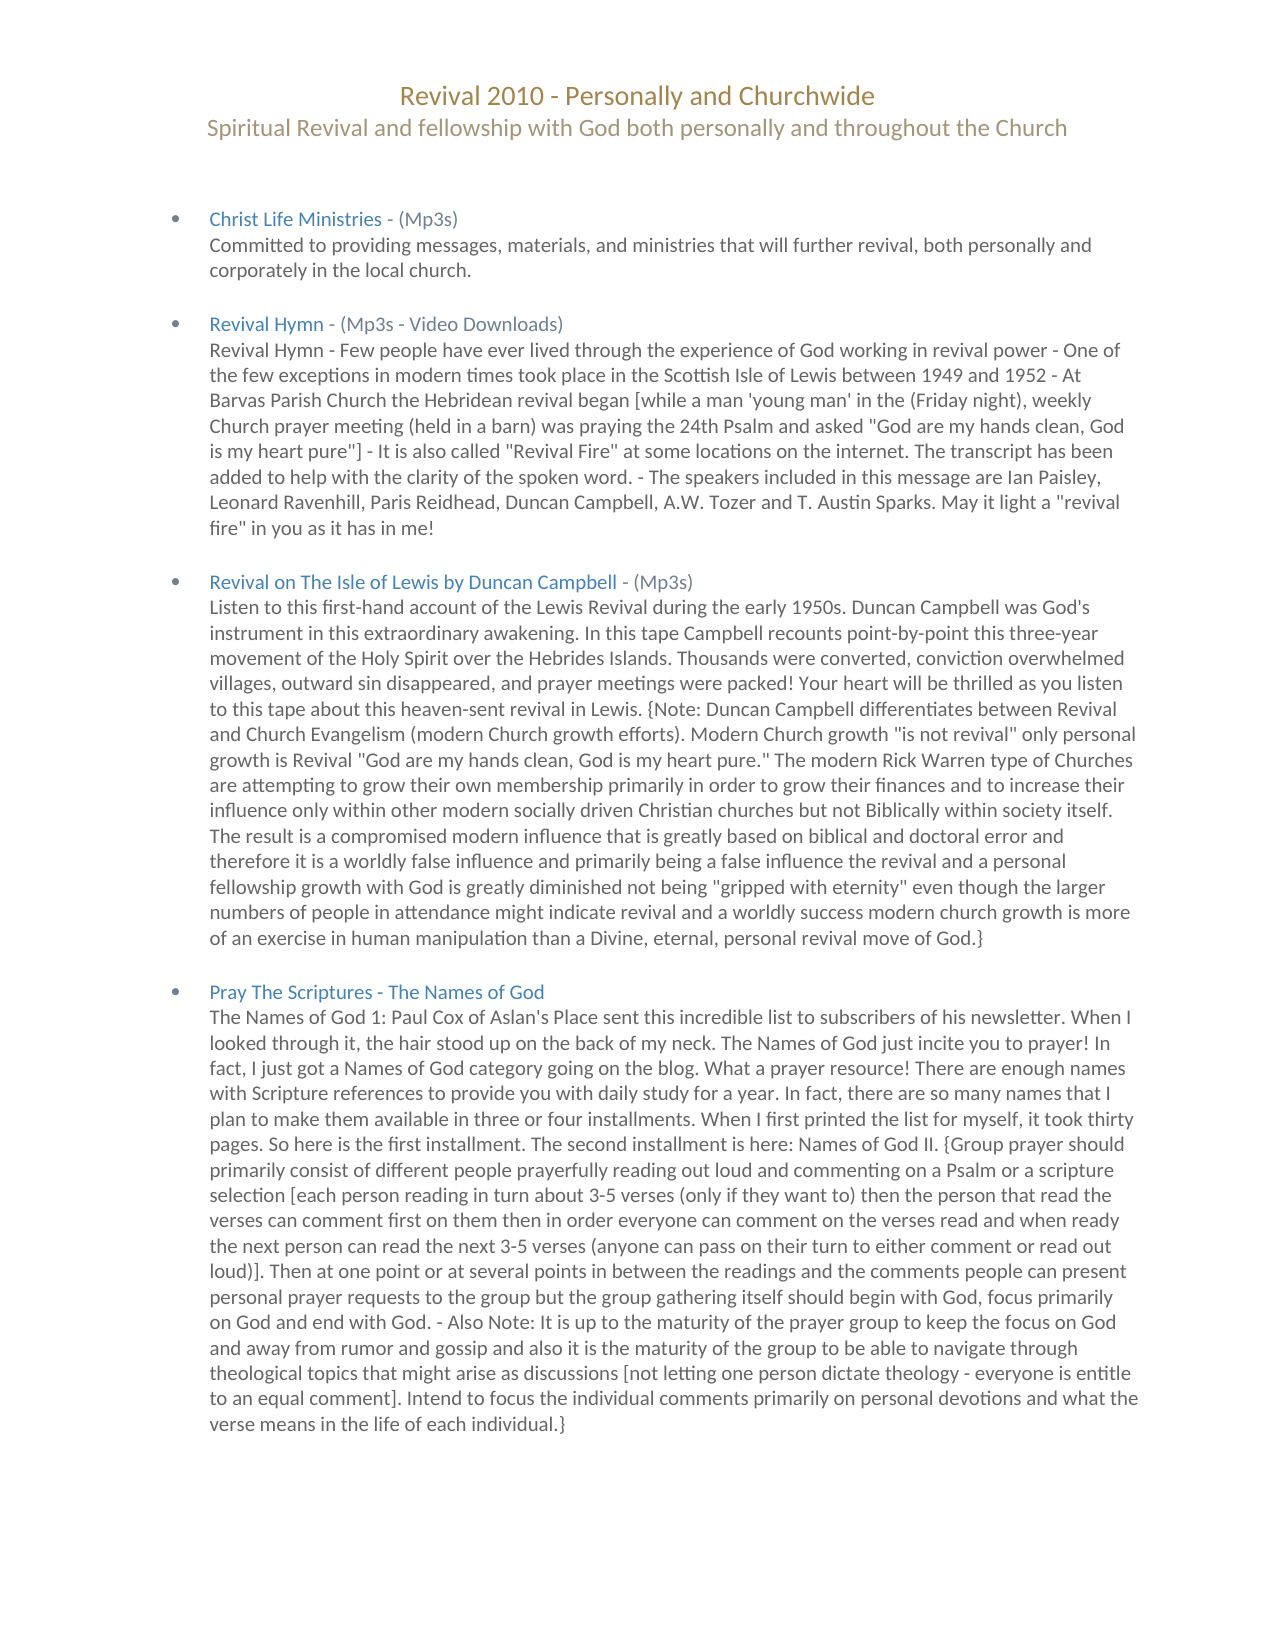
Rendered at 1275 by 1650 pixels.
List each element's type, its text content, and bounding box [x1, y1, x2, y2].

table_header Revival 2010 - Personally and Churchwide Spiritual Revival and fellowship with God both personally and throughout the Church [131, 75, 1144, 203]
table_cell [131, 203, 1144, 1570]
